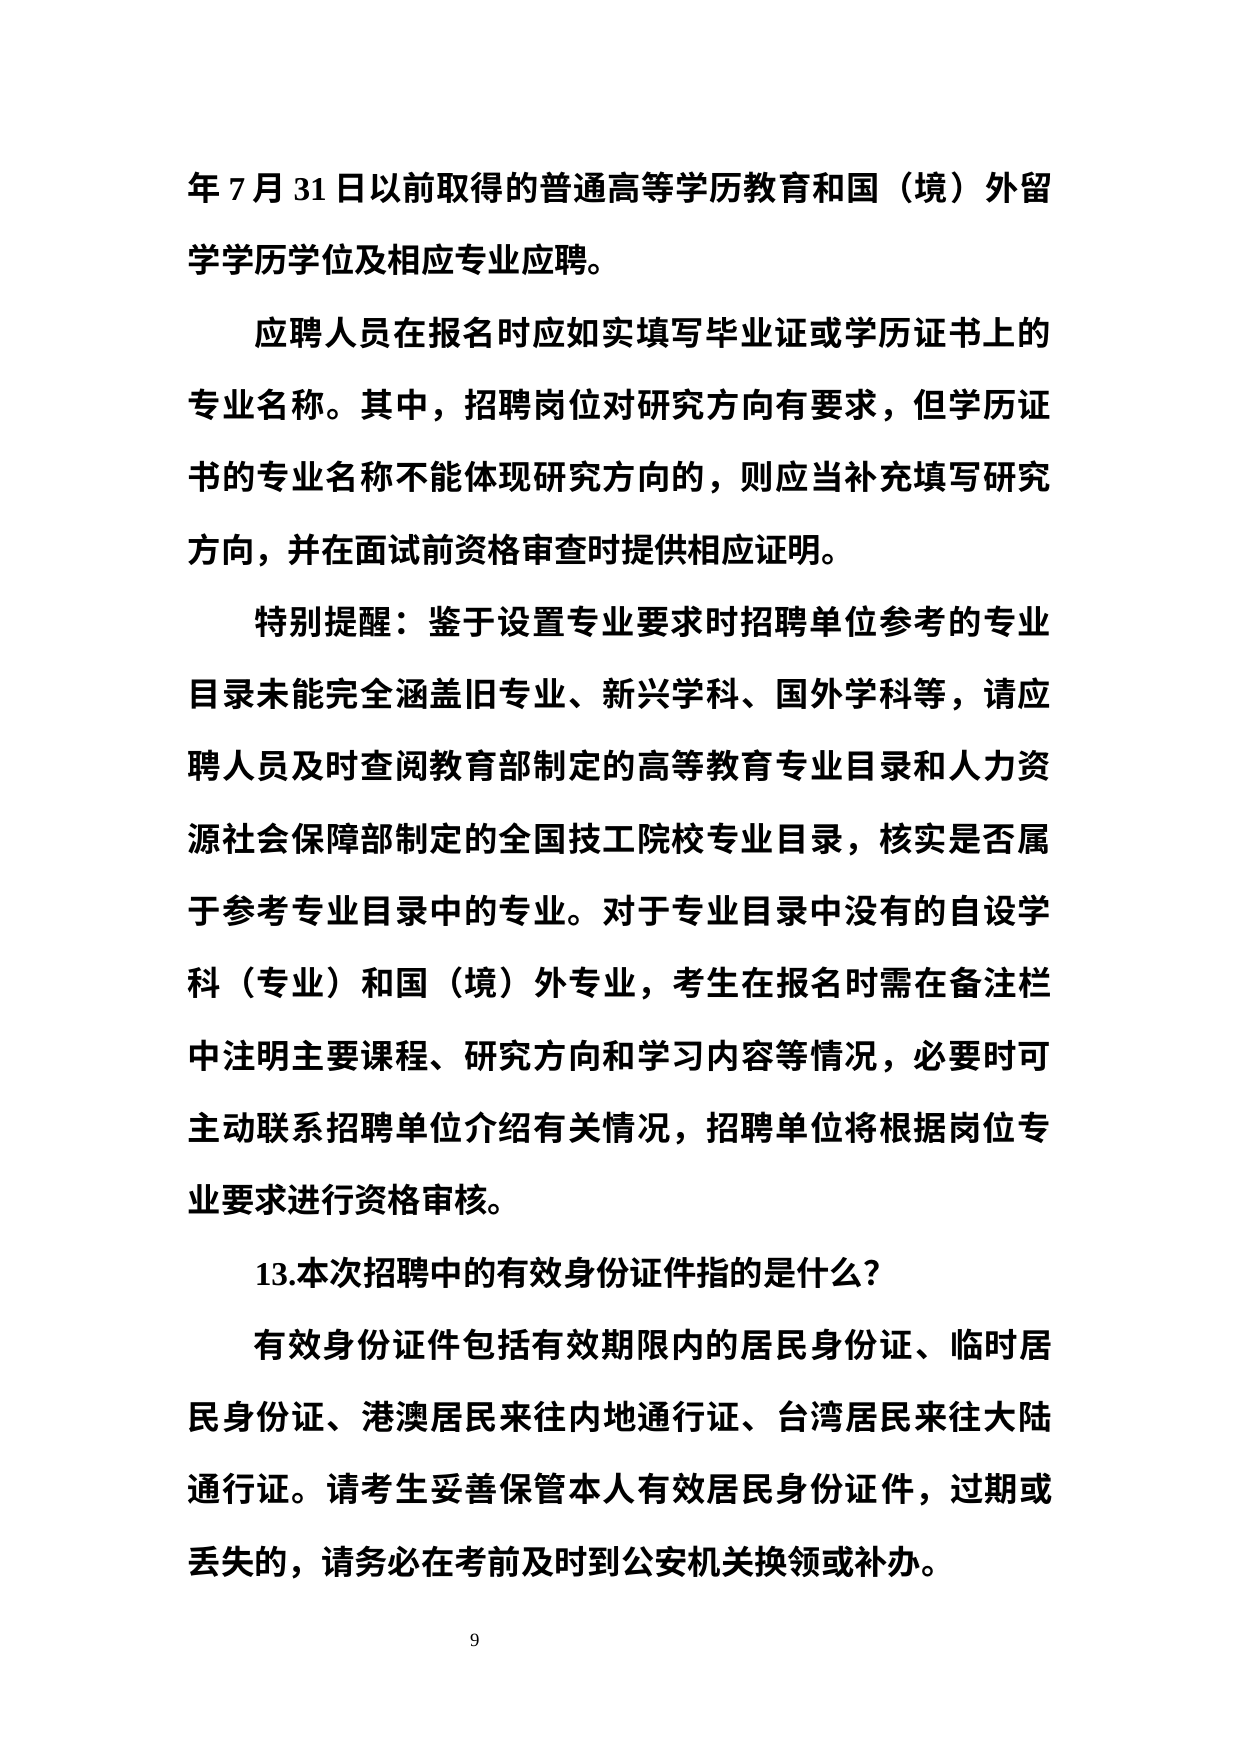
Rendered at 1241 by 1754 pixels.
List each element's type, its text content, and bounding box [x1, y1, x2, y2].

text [187, 162, 1053, 282]
text 应聘人员在报名时应如实填写毕业证或学历证书上的专业名称。其中，招聘岗位对研究方向有要求，但学历证书的专业名称不能体现研究方向的，则应当补充填写研究方向，并在面试前资格审查时提供相应证明。 [187, 307, 1053, 572]
text 13.本次招聘中的有效身份证件指的是什么？ [187, 1246, 1053, 1294]
text 有效身份证件包括有效期限内的居民身份证、临时居民身份证、港澳居民来往内地通行证、台湾居民来往大陆通行证。请考生妥善保管本人有效居民身份证件，过期或丢失的，请务必在考前及时到公安机关换领或补办。 [187, 1319, 1053, 1584]
text 特别提醒：鉴于设置专业要求时招聘单位参考的专业目录未能完全涵盖旧专业、新兴学科、国外学科等，请应聘人员及时查阅教育部制定的高等教育专业目录和人力资源社会保障部制定的全国技工院校专业目录，核实是否属于参考专业目录中的专业。对于专业目录中没有的自设学科（专业）和国（境）外专业，考生在报名时需在备注栏中注明主要课程、研究方向和学习内容等情况，必要时可主动联系招聘单位介绍有关情况，招聘单位将根据岗位专业要求进行资格审核。 [187, 596, 1053, 1222]
